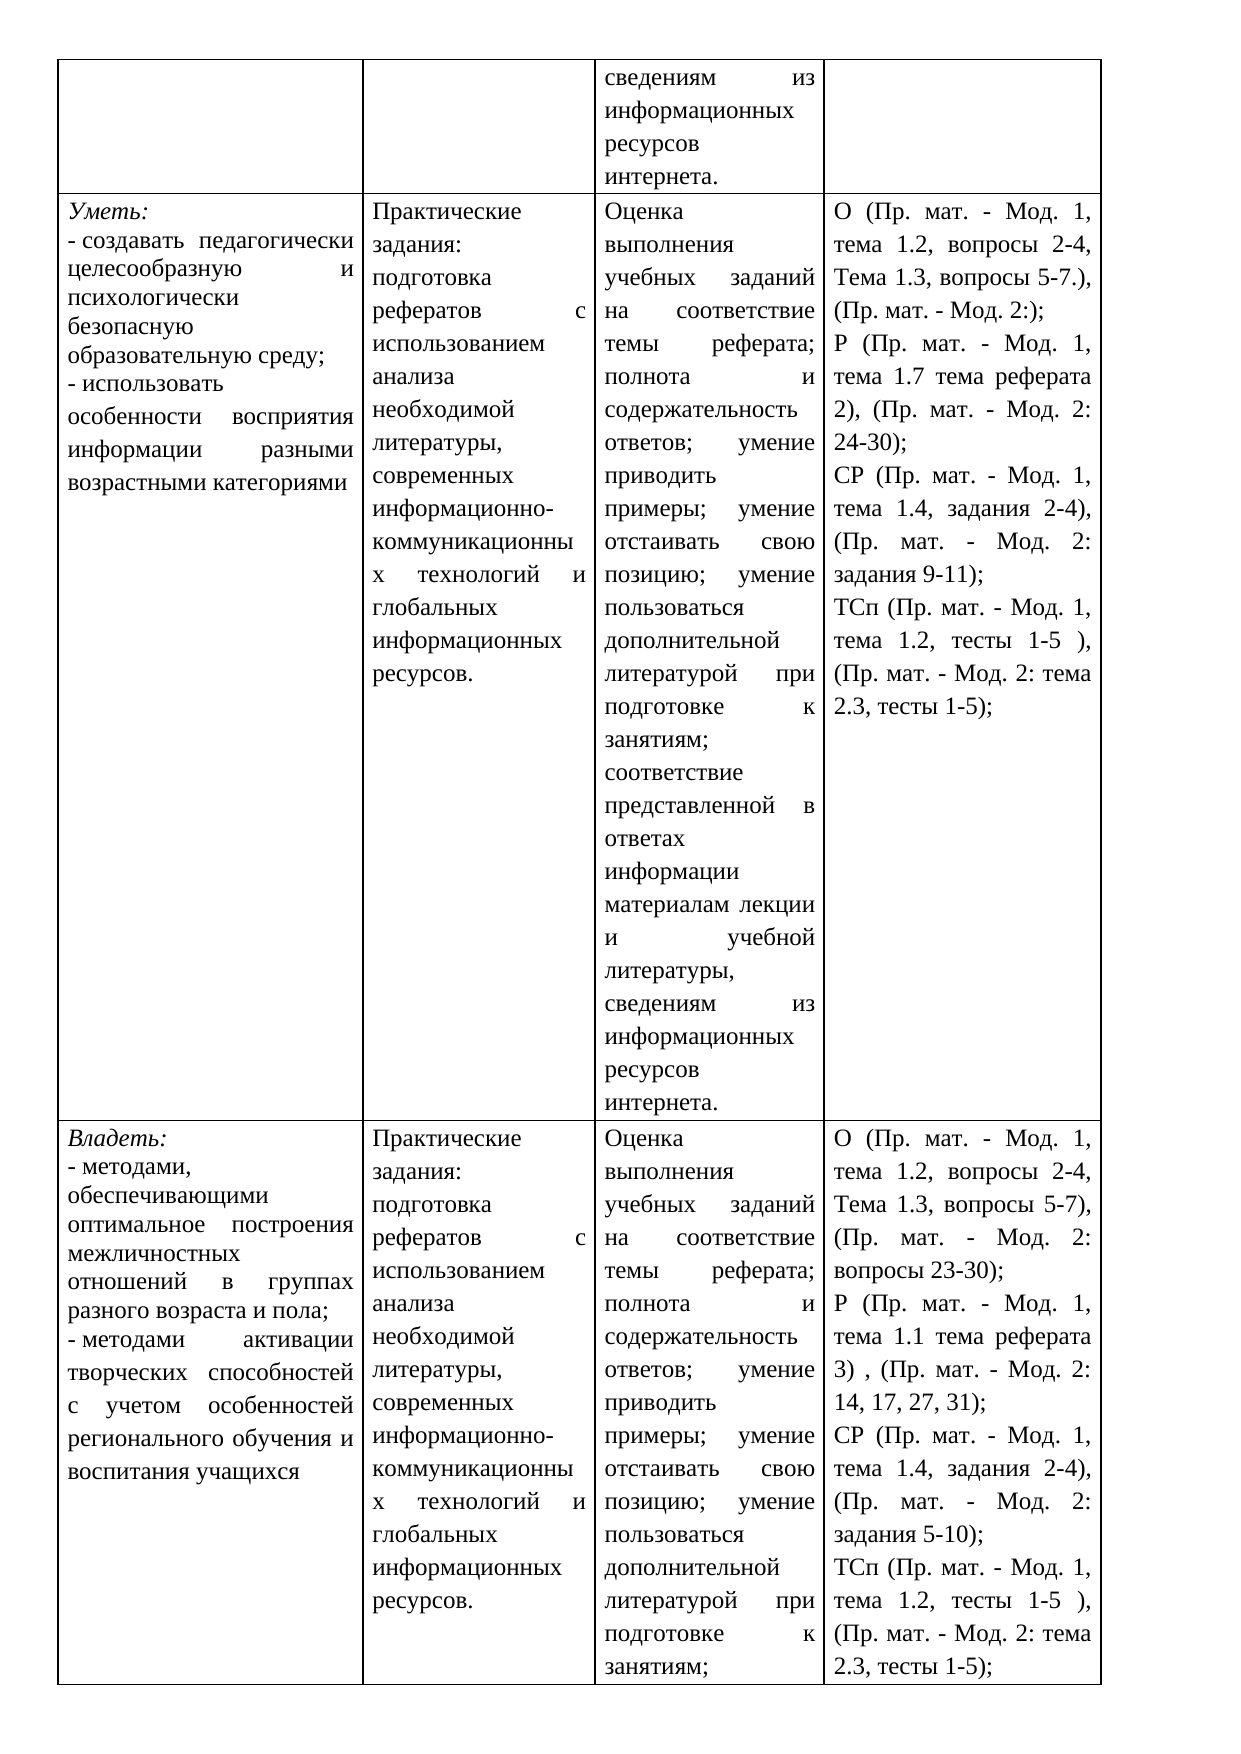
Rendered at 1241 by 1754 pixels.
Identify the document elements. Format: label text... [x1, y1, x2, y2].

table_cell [59, 1121, 362, 1684]
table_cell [596, 60, 823, 193]
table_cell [364, 60, 594, 193]
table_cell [825, 60, 1100, 193]
table_cell Уметь: - создавать педагогически целесообразную и психологически безопасную образовательную среду; - использовать особенности восприятия информации разными возрастными категориями [59, 194, 362, 1120]
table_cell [596, 1121, 823, 1684]
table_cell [364, 1121, 594, 1684]
table_cell О (Пр. мат. - Мод. 1, тема 1.2, вопросы 2-4, Тема 1.3, вопросы 5-7.), (Пр. мат. - Мод. 2:); Р (Пр. мат. - Мод. 1, тема 1.7 тема реферата 2), (Пр. мат. - Мод. 2: 24-30); СР (Пр. мат. - Мод. 1, тема 1.4, задания 2-4), (Пр. мат. - Мод. 2: задания 9-11); ТСп (Пр. мат. - Мод. 1, тема 1.2, тесты 1-5 ), (Пр. мат. - Мод. 2: тема 2.3, тесты 1-5); [825, 194, 1100, 1120]
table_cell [825, 1121, 1100, 1684]
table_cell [59, 60, 362, 193]
